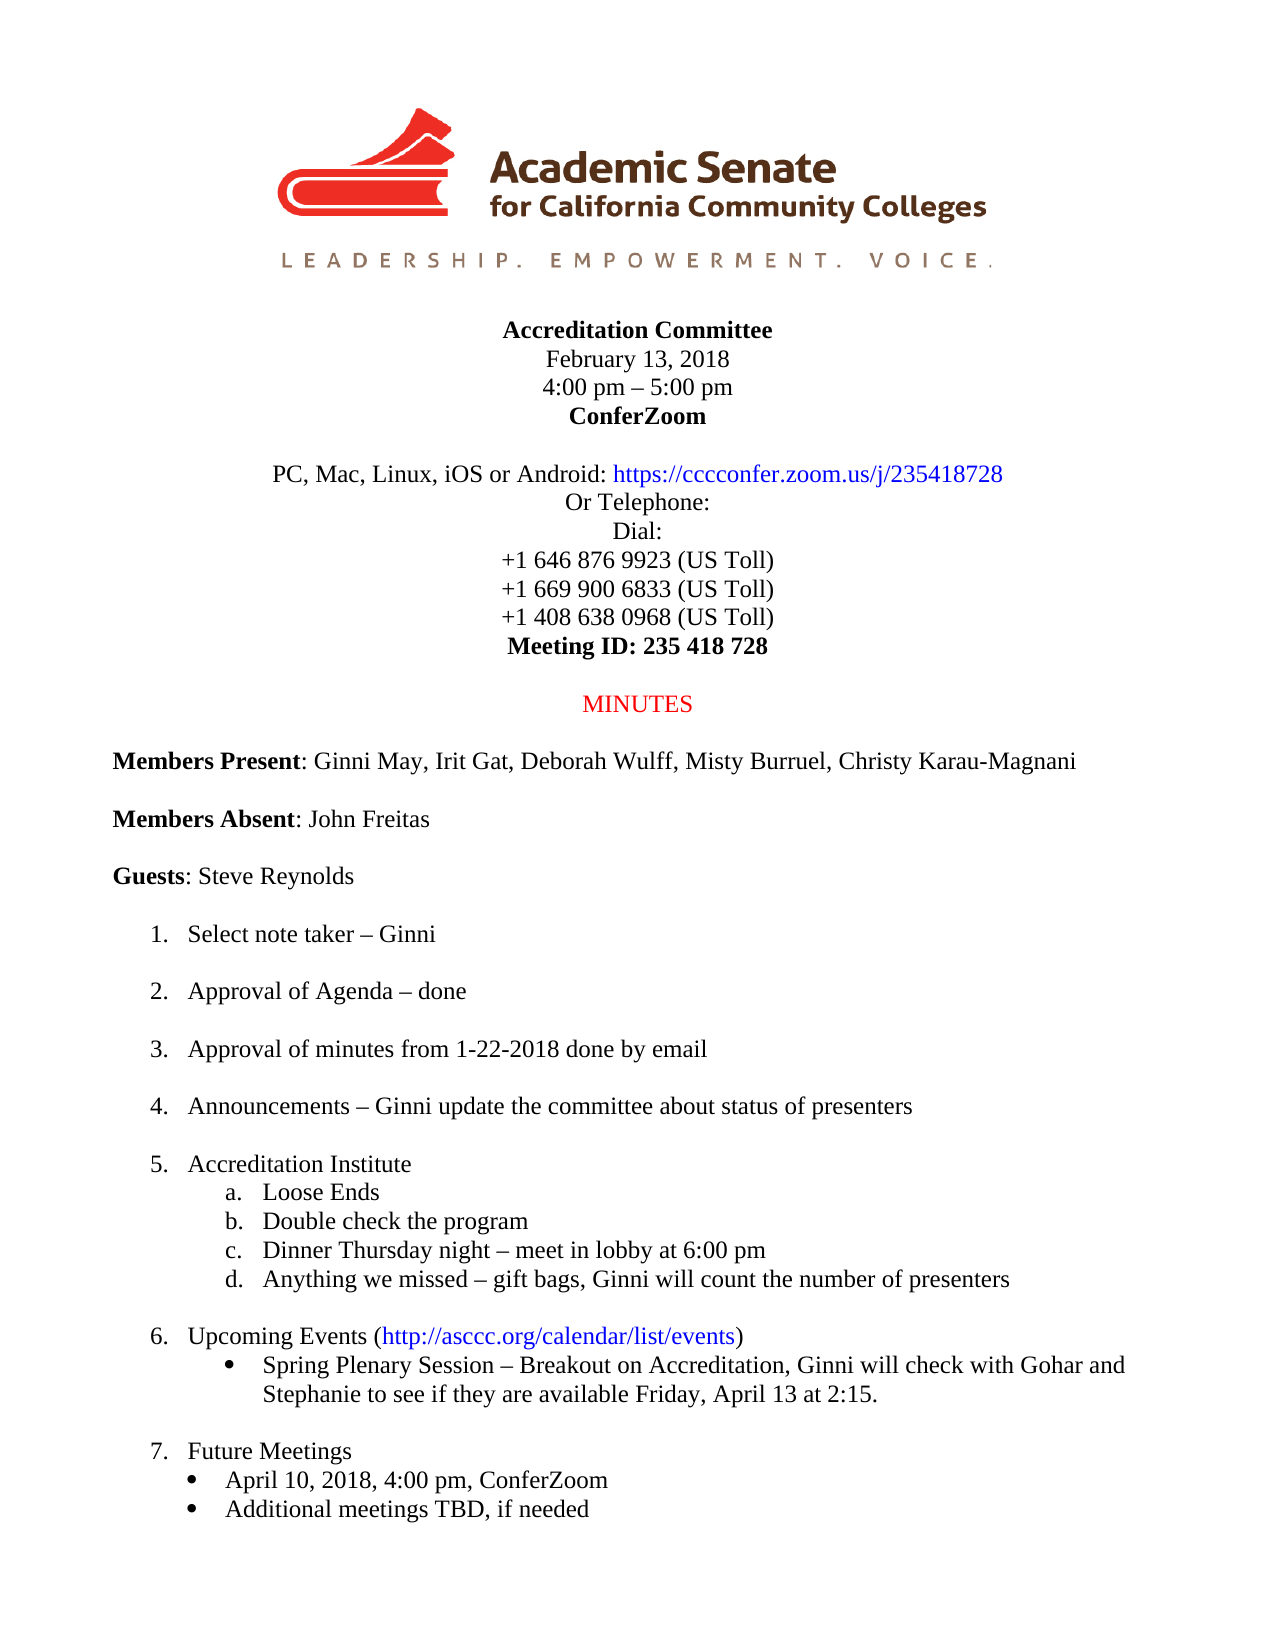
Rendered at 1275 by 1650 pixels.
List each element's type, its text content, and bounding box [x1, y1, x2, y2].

picture [277, 108, 992, 268]
text PC, Mac, Linux, iOS or Android: https://cccconfer.zoom.us/j/235418728 [112, 459, 1162, 487]
text Or Telephone: [112, 487, 1162, 516]
text +1 408 638 0968 (US Toll) [112, 602, 1162, 631]
text Members Absent: John Freitas [112, 804, 1162, 832]
list Future Meetings [150, 1436, 1162, 1465]
text +1 669 900 6833 (US Toll) [112, 574, 1162, 602]
text February 13, 2018 [112, 344, 1162, 372]
text Guests: Steve Reynolds [112, 861, 1162, 890]
text Meeting ID: 235 418 728 [112, 631, 1162, 660]
text +1 646 876 9923 (US Toll) [112, 545, 1162, 574]
list Spring Plenary Session – Breakout on Accreditation, Ginni will check with Gohar and Stephanie to see if they are available Friday, April 13 at 2:15. [225, 1350, 1162, 1407]
text ConferZoom [112, 401, 1162, 430]
list Anything we missed – gift bags, Ginni will count the number of presenters [225, 1264, 1162, 1292]
list Announcements – Ginni update the committee about status of presenters [150, 1091, 1162, 1120]
list Approval of Agenda – done [150, 976, 1162, 1005]
list Dinner Thursday night – meet in lobby at 6:00 pm [225, 1235, 1162, 1264]
text Dial: [112, 516, 1162, 545]
list Upcoming Events (http://asccc.org/calendar/list/events) [150, 1321, 1162, 1350]
list Additional meetings TBD, if needed [187, 1494, 1162, 1522]
list Loose Ends [225, 1177, 1162, 1206]
text Accreditation Committee [112, 315, 1162, 344]
list Double check the program [225, 1206, 1162, 1235]
list April 10, 2018, 4:00 pm, ConferZoom [187, 1465, 1162, 1494]
list Accreditation Institute [150, 1149, 1162, 1177]
text Members Present: Ginni May, Irit Gat, Deborah Wulff, Misty Burruel, Christy Karau-Magnani [112, 746, 1162, 775]
list Approval of minutes from 1-22-2018 done by email [150, 1034, 1162, 1062]
text 4:00 pm – 5:00 pm [112, 372, 1162, 401]
list Select note taker – Ginni [150, 919, 1162, 947]
text MINUTES [112, 689, 1162, 717]
